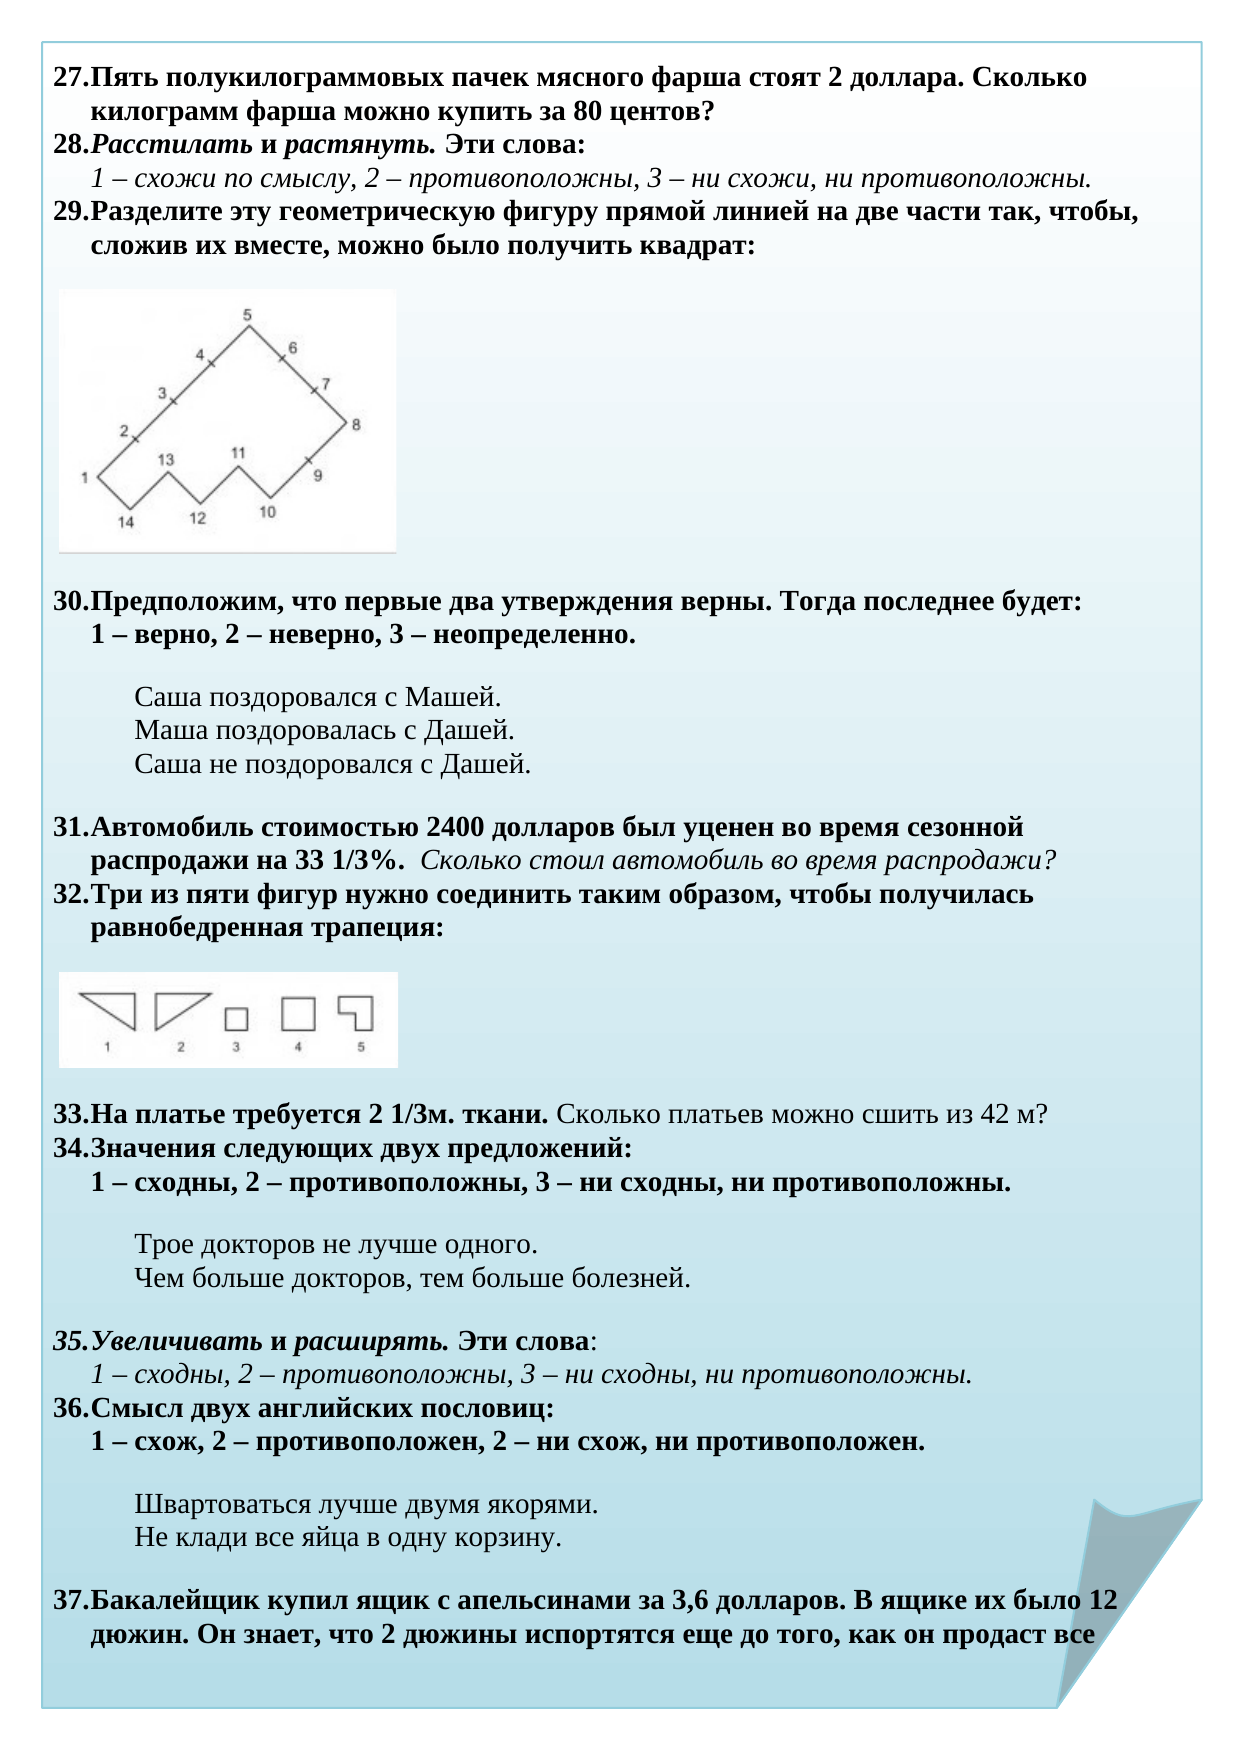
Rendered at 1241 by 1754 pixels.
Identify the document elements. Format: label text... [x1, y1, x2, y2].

list Предположим, что первые два утверждения верны. Тогда последнее будет: 1 – верно, 2 – неверно, 3 – неопределенно. [53, 583, 1181, 650]
picture [59, 972, 399, 1068]
list На платье требуется 2 1/3м. ткани. Сколько платьев можно сшить из 42 м? [53, 1097, 1181, 1130]
list Значения следующих двух предложений: 1 – сходны, 2 – противоположны, 3 – ни сходны, ни противоположны. [53, 1130, 1181, 1197]
list Пять полукилограммовых пачек мясного фарша стоят 2 доллара. Сколько килограмм фарша можно купить за 80 центов? [53, 59, 1181, 126]
text Трое докторов не лучше одного. Чем больше докторов, тем больше болезней. [134, 1226, 1181, 1293]
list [53, 1582, 1181, 1649]
picture [59, 289, 397, 554]
list Увеличивать и расширять. Эти слова: 1 – сходны, 2 – противоположны, 3 – ни сходны, ни противоположны. [53, 1323, 1181, 1390]
list Смысл двух английских пословиц: 1 – схож, 2 – противоположен, 2 – ни схож, ни противоположен. [53, 1390, 1181, 1457]
text Швартоваться лучше двумя якорями. Не клади все яйца в одну корзину. [134, 1486, 1181, 1553]
list Разделите эту геометрическую фигуру прямой линией на две части так, чтобы, сложив их вместе, можно было получить квадрат: [53, 193, 1181, 260]
list Расстилать и растянуть. Эти слова: 1 – схожи по смыслу, 2 – противоположны, 3 – ни схожи, ни противоположны. [53, 126, 1181, 193]
list Автомобиль стоимостью 2400 долларов был уценен во время сезонной распродажи на 33 1/3%. Сколько стоил автомобиль во время распродажи? [53, 809, 1181, 876]
list Три из пяти фигур нужно соединить таким образом, чтобы получилась равнобедренная трапеция: [53, 876, 1181, 943]
text Саша поздоровался с Машей. Маша поздоровалась с Дашей. Саша не поздоровался с Дашей. [134, 679, 1181, 779]
